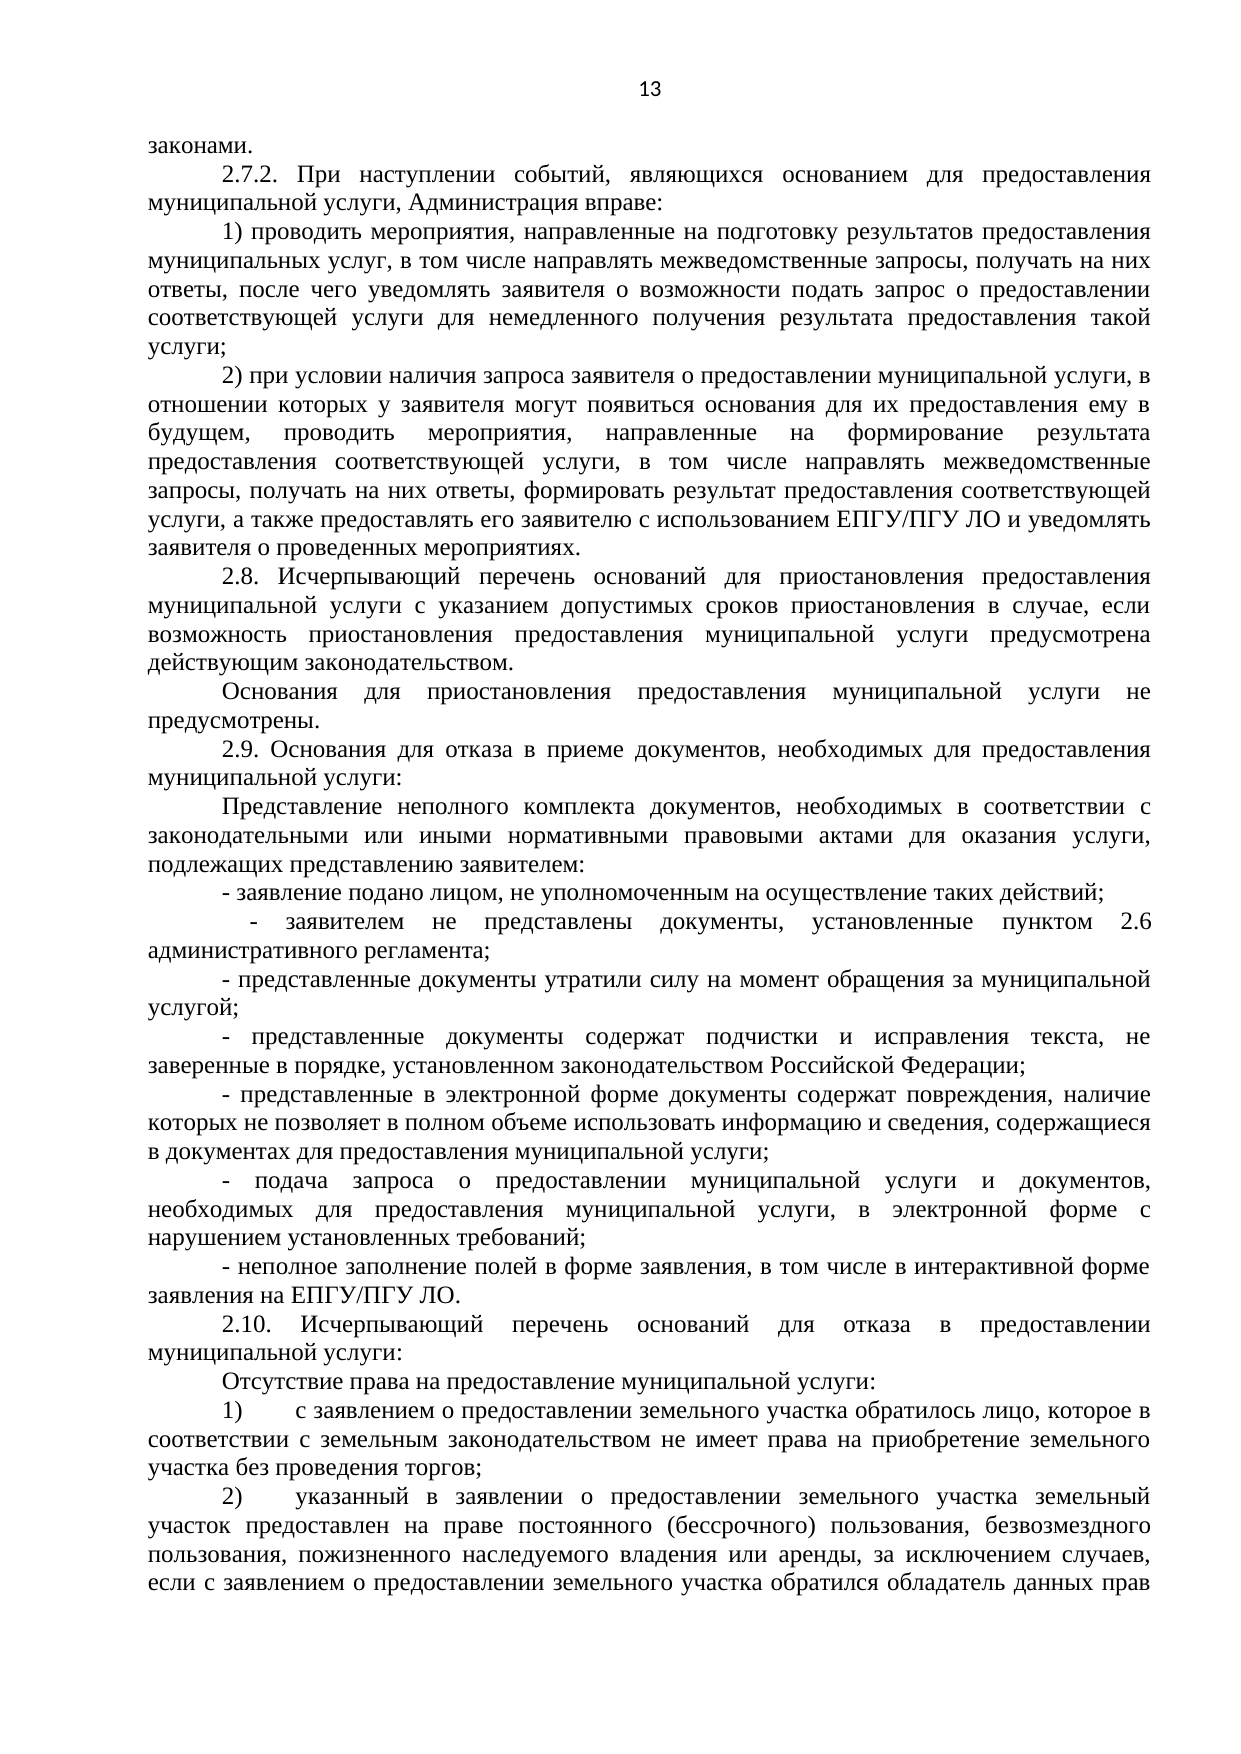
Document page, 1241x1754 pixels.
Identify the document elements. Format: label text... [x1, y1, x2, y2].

text Основания для приостановления предоставления муниципальной услуги не предусмотрены. [148, 676, 1152, 734]
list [148, 1481, 1152, 1596]
text - представленные в электронной форме документы содержат повреждения, наличие которых не позволяет в полном объеме использовать информацию и сведения, содержащиеся в документах для предоставления муниципальной услуги; [148, 1079, 1152, 1165]
text 2) при условии наличия запроса заявителя о предоставлении муниципальной услуги, в отношении которых у заявителя могут появиться основания для их предоставления ему в будущем, проводить мероприятия, направленные на формирование результата предоставления соответствующей услуги, в том числе направлять межведомственные запросы, получать на них ответы, формировать результат предоставления соответствующей услуги, а также предоставлять его заявителю с использованием ЕПГУ/ПГУ ЛО и уведомлять заявителя о проведенных мероприятиях. [148, 360, 1152, 561]
text - заявление подано лицом, не уполномоченным на осуществление таких действий; [148, 877, 1152, 906]
text Представление неполного комплекта документов, необходимых в соответствии с законодательными или иными нормативными правовыми актами для оказания услуги, подлежащих представлению заявителем: [148, 791, 1152, 877]
text - представленные документы утратили силу на момент обращения за муниципальной услугой; [148, 964, 1152, 1021]
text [148, 130, 1152, 159]
text - представленные документы содержат подчистки и исправления текста, не заверенные в порядке, установленном законодательством Российской Федерации; [148, 1021, 1152, 1079]
list с заявлением о предоставлении земельного участка обратилось лицо, которое в соответствии с земельным законодательством не имеет права на приобретение земельного участка без проведения торгов; [148, 1395, 1152, 1481]
text 1) проводить мероприятия, направленные на подготовку результатов предоставления муниципальных услуг, в том числе направлять межведомственные запросы, получать на них ответы, после чего уведомлять заявителя о возможности подать запрос о предоставлении соответствующей услуги для немедленного получения результата предоставления такой услуги; [148, 216, 1152, 360]
text Отсутствие права на предоставление муниципальной услуги: [148, 1366, 1152, 1395]
text 2.8. Исчерпывающий перечень оснований для приостановления предоставления муниципальной услуги с указанием допустимых сроков приостановления в случае, если возможность приостановления предоставления муниципальной услуги предусмотрена действующим законодательством. [148, 561, 1152, 676]
text 2.10. Исчерпывающий перечень оснований для отказа в предоставлении муниципальной услуги: [148, 1309, 1152, 1366]
text - неполное заполнение полей в форме заявления, в том числе в интерактивной форме заявления на ЕПГУ/ПГУ ЛО. [148, 1251, 1152, 1309]
text 2.9. Основания для отказа в приеме документов, необходимых для предоставления муниципальной услуги: [148, 734, 1152, 791]
text 2.7.2. При наступлении событий, являющихся основанием для предоставления муниципальной услуги, Администрация вправе: [148, 159, 1152, 216]
text - подача запроса о предоставлении муниципальной услуги и документов, необходимых для предоставления муниципальной услуги, в электронной форме с нарушением установленных требований; [148, 1165, 1152, 1251]
text - заявителем не представлены документы, установленные пунктом 2.6 административного регламента; [148, 906, 1152, 964]
